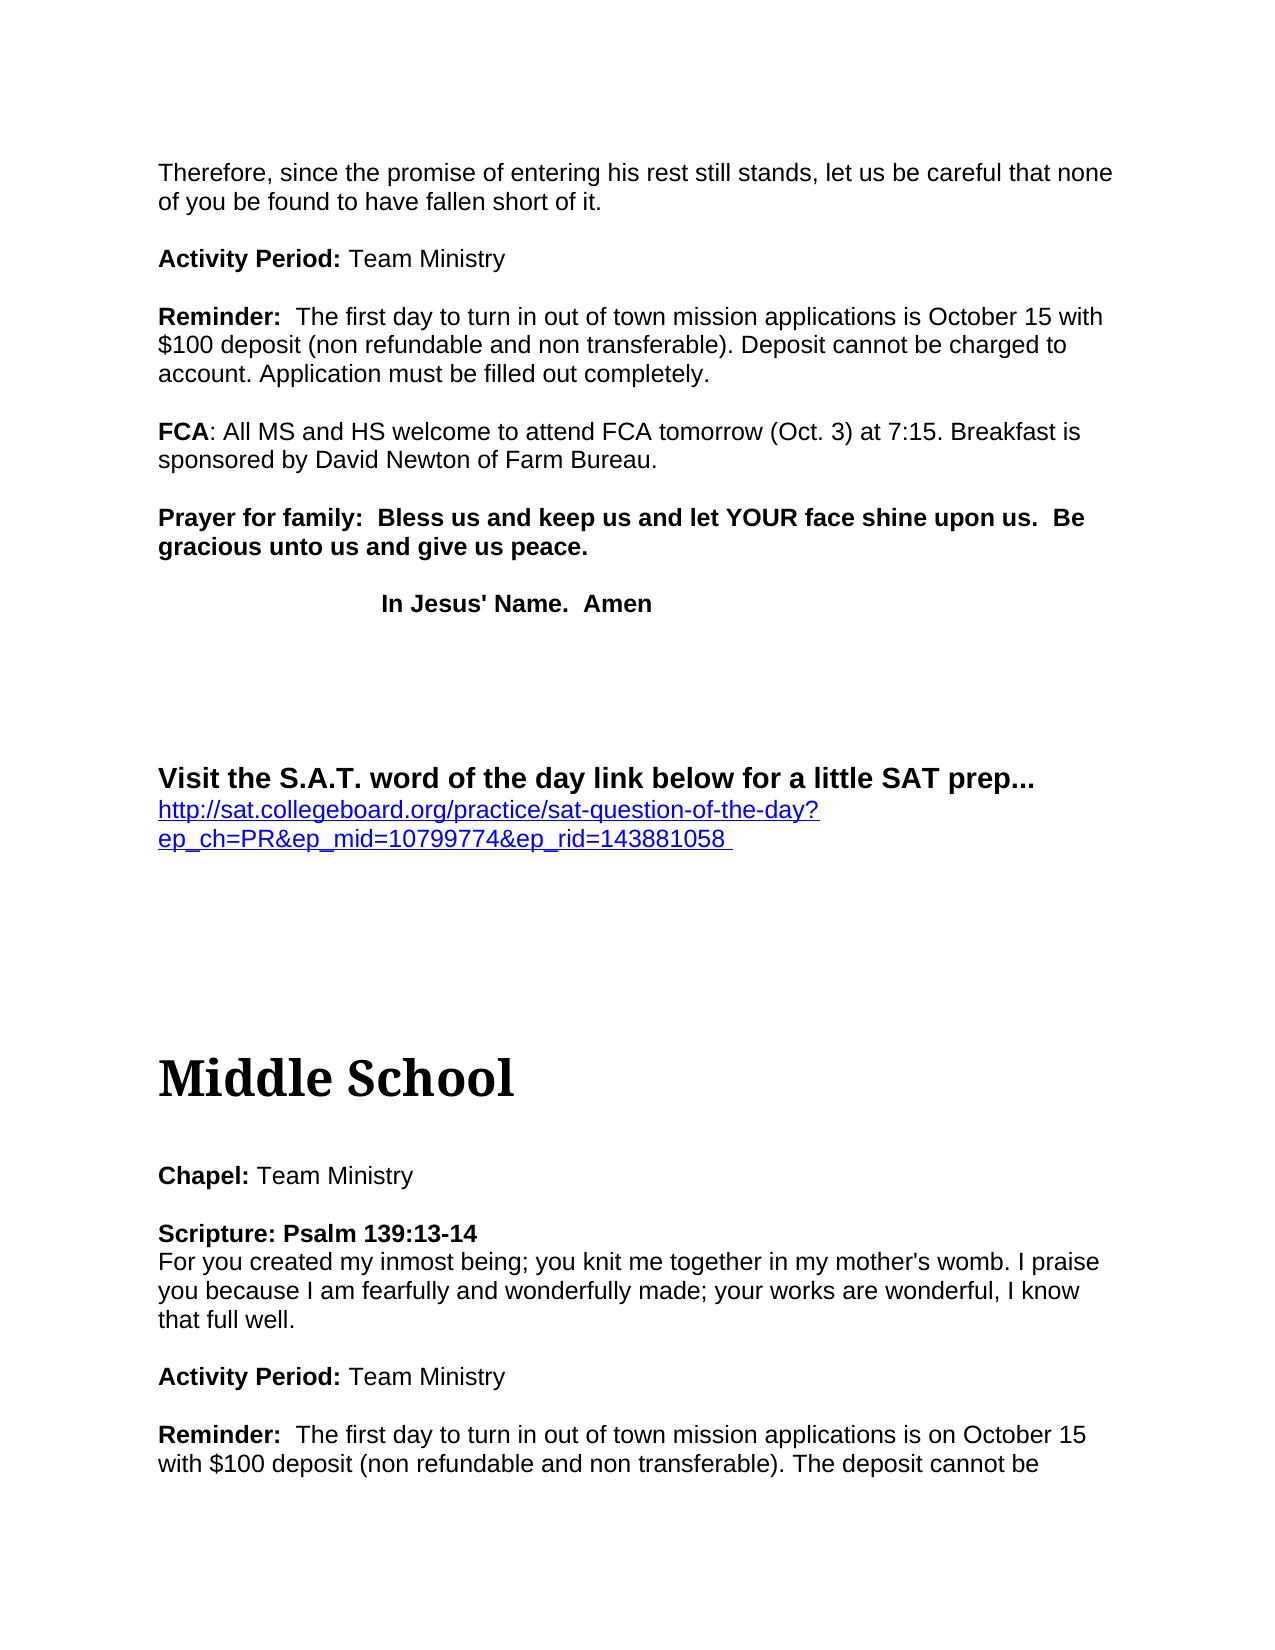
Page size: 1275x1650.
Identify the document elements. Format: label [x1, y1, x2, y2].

table_header [150, 150, 1125, 947]
table_header [150, 947, 1125, 1485]
